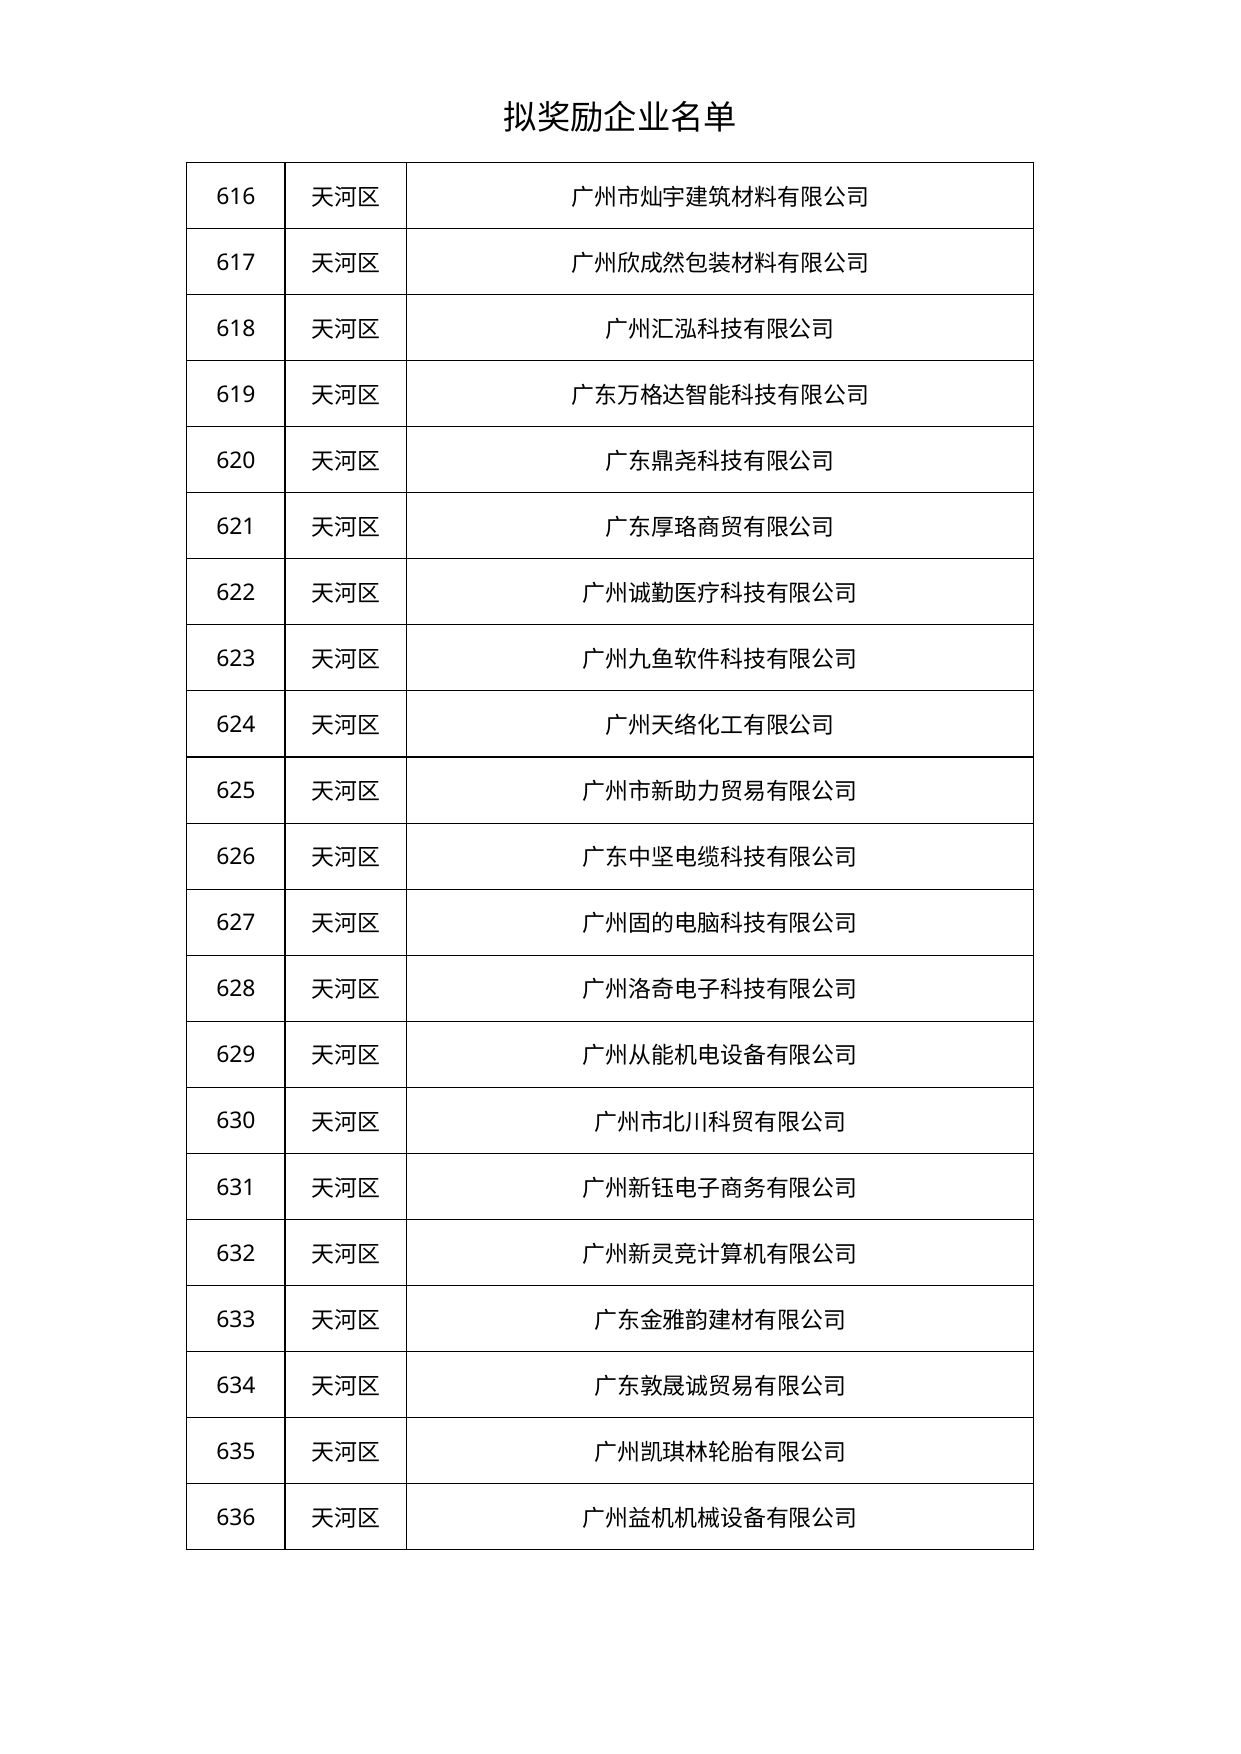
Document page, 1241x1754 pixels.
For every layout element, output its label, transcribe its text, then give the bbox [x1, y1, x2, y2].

table_cell 630 [187, 1088, 284, 1153]
table_cell 广州洛奇电子科技有限公司 [407, 956, 1033, 1021]
table_cell 天河区 [286, 1154, 406, 1219]
table_cell 广州九鱼软件科技有限公司 [407, 625, 1033, 690]
table_cell 616 [187, 163, 284, 228]
table_cell 广州从能机电设备有限公司 [407, 1022, 1033, 1087]
table_cell 广州市新助力贸易有限公司 [407, 758, 1033, 822]
table_cell 广东万格达智能科技有限公司 [407, 361, 1033, 426]
table_cell 623 [187, 625, 284, 690]
table_cell 627 [187, 890, 284, 954]
table_cell 广州欣成然包装材料有限公司 [407, 229, 1033, 294]
table_cell 天河区 [286, 956, 406, 1021]
table_cell 633 [187, 1286, 284, 1351]
table_cell 广州益机机械设备有限公司 [407, 1484, 1033, 1549]
table_cell 广州天络化工有限公司 [407, 691, 1033, 756]
table_cell 天河区 [286, 1352, 406, 1417]
table_cell 628 [187, 956, 284, 1021]
table_cell 天河区 [286, 758, 406, 822]
table_cell 天河区 [286, 427, 406, 492]
table_cell 629 [187, 1022, 284, 1087]
table_cell 626 [187, 824, 284, 888]
table_cell 624 [187, 691, 284, 756]
table_cell 天河区 [286, 1022, 406, 1087]
table_cell 622 [187, 559, 284, 624]
table_cell 天河区 [286, 493, 406, 558]
table_cell 广东敦晟诚贸易有限公司 [407, 1352, 1033, 1417]
table_cell 广州固的电脑科技有限公司 [407, 890, 1033, 954]
table_cell 广州汇泓科技有限公司 [407, 295, 1033, 360]
table_cell 634 [187, 1352, 284, 1417]
table_cell 625 [187, 758, 284, 822]
table_cell 广东中坚电缆科技有限公司 [407, 824, 1033, 888]
table_cell 632 [187, 1220, 284, 1285]
table_cell 天河区 [286, 1088, 406, 1153]
table_cell 618 [187, 295, 284, 360]
table_cell 天河区 [286, 559, 406, 624]
table_cell 天河区 [286, 1220, 406, 1285]
table_cell 广东厚珞商贸有限公司 [407, 493, 1033, 558]
table_cell 广州凯琪林轮胎有限公司 [407, 1418, 1033, 1483]
table_cell 广东鼎尧科技有限公司 [407, 427, 1033, 492]
table_cell 天河区 [286, 361, 406, 426]
table_cell 广州市北川科贸有限公司 [407, 1088, 1033, 1153]
table_cell 617 [187, 229, 284, 294]
table_cell 天河区 [286, 295, 406, 360]
table_cell 天河区 [286, 691, 406, 756]
table_cell 广东金雅韵建材有限公司 [407, 1286, 1033, 1351]
table_cell 天河区 [286, 824, 406, 888]
table_cell 广州市灿宇建筑材料有限公司 [407, 163, 1033, 228]
table_cell 天河区 [286, 163, 406, 228]
table_cell 天河区 [286, 1418, 406, 1483]
table_cell 619 [187, 361, 284, 426]
table_cell 天河区 [286, 1286, 406, 1351]
table_cell 636 [187, 1484, 284, 1549]
table_cell 635 [187, 1418, 284, 1483]
table_cell 621 [187, 493, 284, 558]
table_cell 620 [187, 427, 284, 492]
table_cell 天河区 [286, 625, 406, 690]
table_cell 天河区 [286, 229, 406, 294]
table_cell 天河区 [286, 890, 406, 954]
table_cell 天河区 [286, 1484, 406, 1549]
table_cell 广州新灵竞计算机有限公司 [407, 1220, 1033, 1285]
table_cell 广州新钰电子商务有限公司 [407, 1154, 1033, 1219]
table_cell 广州诚勤医疗科技有限公司 [407, 559, 1033, 624]
table_cell 631 [187, 1154, 284, 1219]
